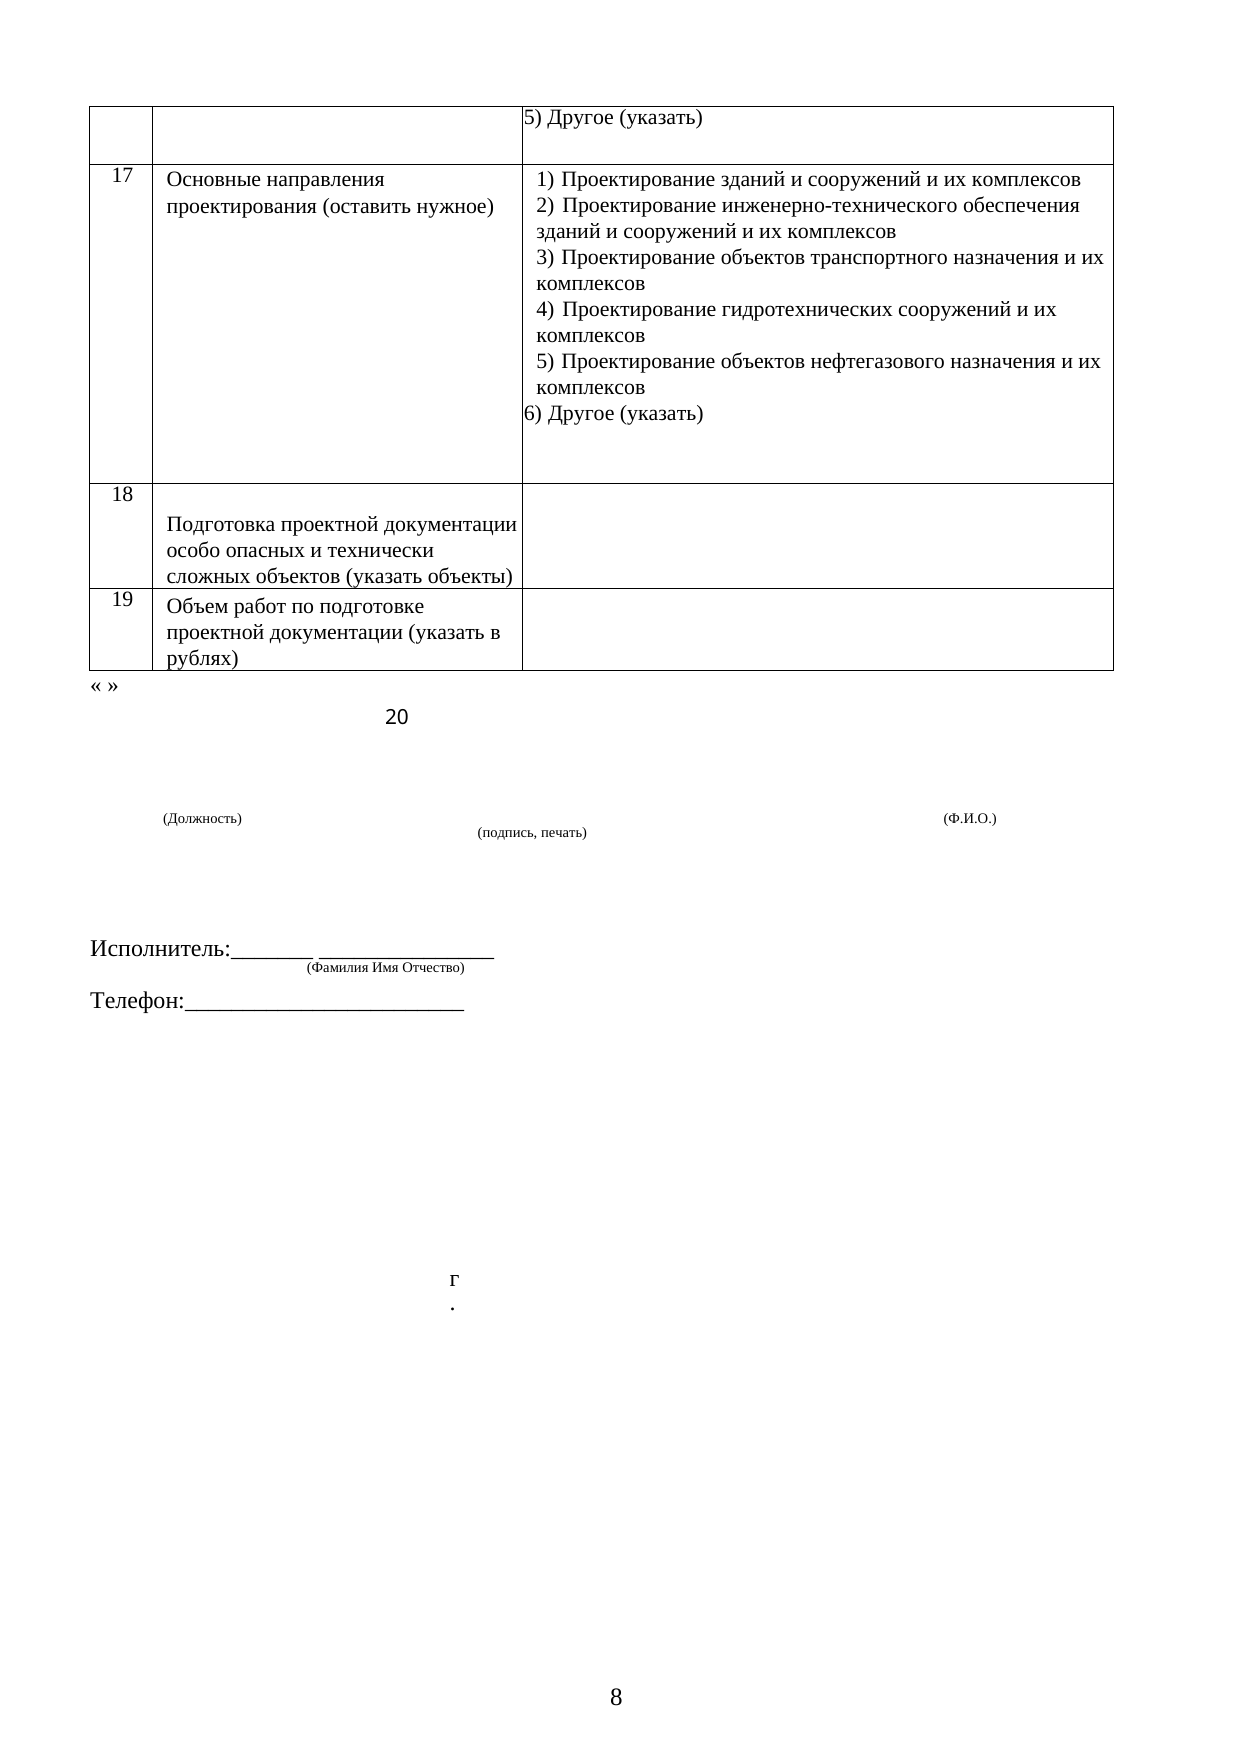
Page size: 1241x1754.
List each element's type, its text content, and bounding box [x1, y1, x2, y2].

table_header [90, 107, 152, 164]
text 20 [385, 707, 409, 728]
text (подпись, печать) [477, 826, 1154, 841]
table_cell Проектирование зданий и сооружений и их комплексов Проектирование инженерно-технического обеспечения зданий и сооружений и их комплексов Проектирование объектов транспортного назначения и их комплексов Проектирование гидротехнических сооружений и их комплексов Проектирование объектов нефтегазового назначения и их комплексов Другое (указать) [523, 165, 1113, 483]
text « » [90, 674, 1154, 697]
table_cell [523, 589, 1113, 670]
table_cell 17 [90, 165, 152, 483]
text г. [449, 1267, 463, 1315]
table_cell 19 [90, 589, 152, 670]
table_cell Объем работ по подготовке проектной документации (указать в рублях) [153, 589, 522, 670]
text (Фамилия Имя Отчество) [307, 961, 1154, 975]
table_cell 18 [90, 484, 152, 588]
table_cell Подготовка проектной документации особо опасных и технически сложных объектов (указать объекты) [153, 484, 522, 588]
table_header [153, 107, 522, 164]
table_cell Основные направления проектирования (оставить нужное) [153, 165, 522, 483]
table_header 5) Другое (указать) [523, 107, 1113, 164]
text (Должность) (Ф.И.О.) [163, 812, 1154, 826]
table_cell [523, 484, 1113, 588]
text Исполнитель: [90, 937, 1154, 961]
text Телефон: [90, 989, 1154, 1013]
